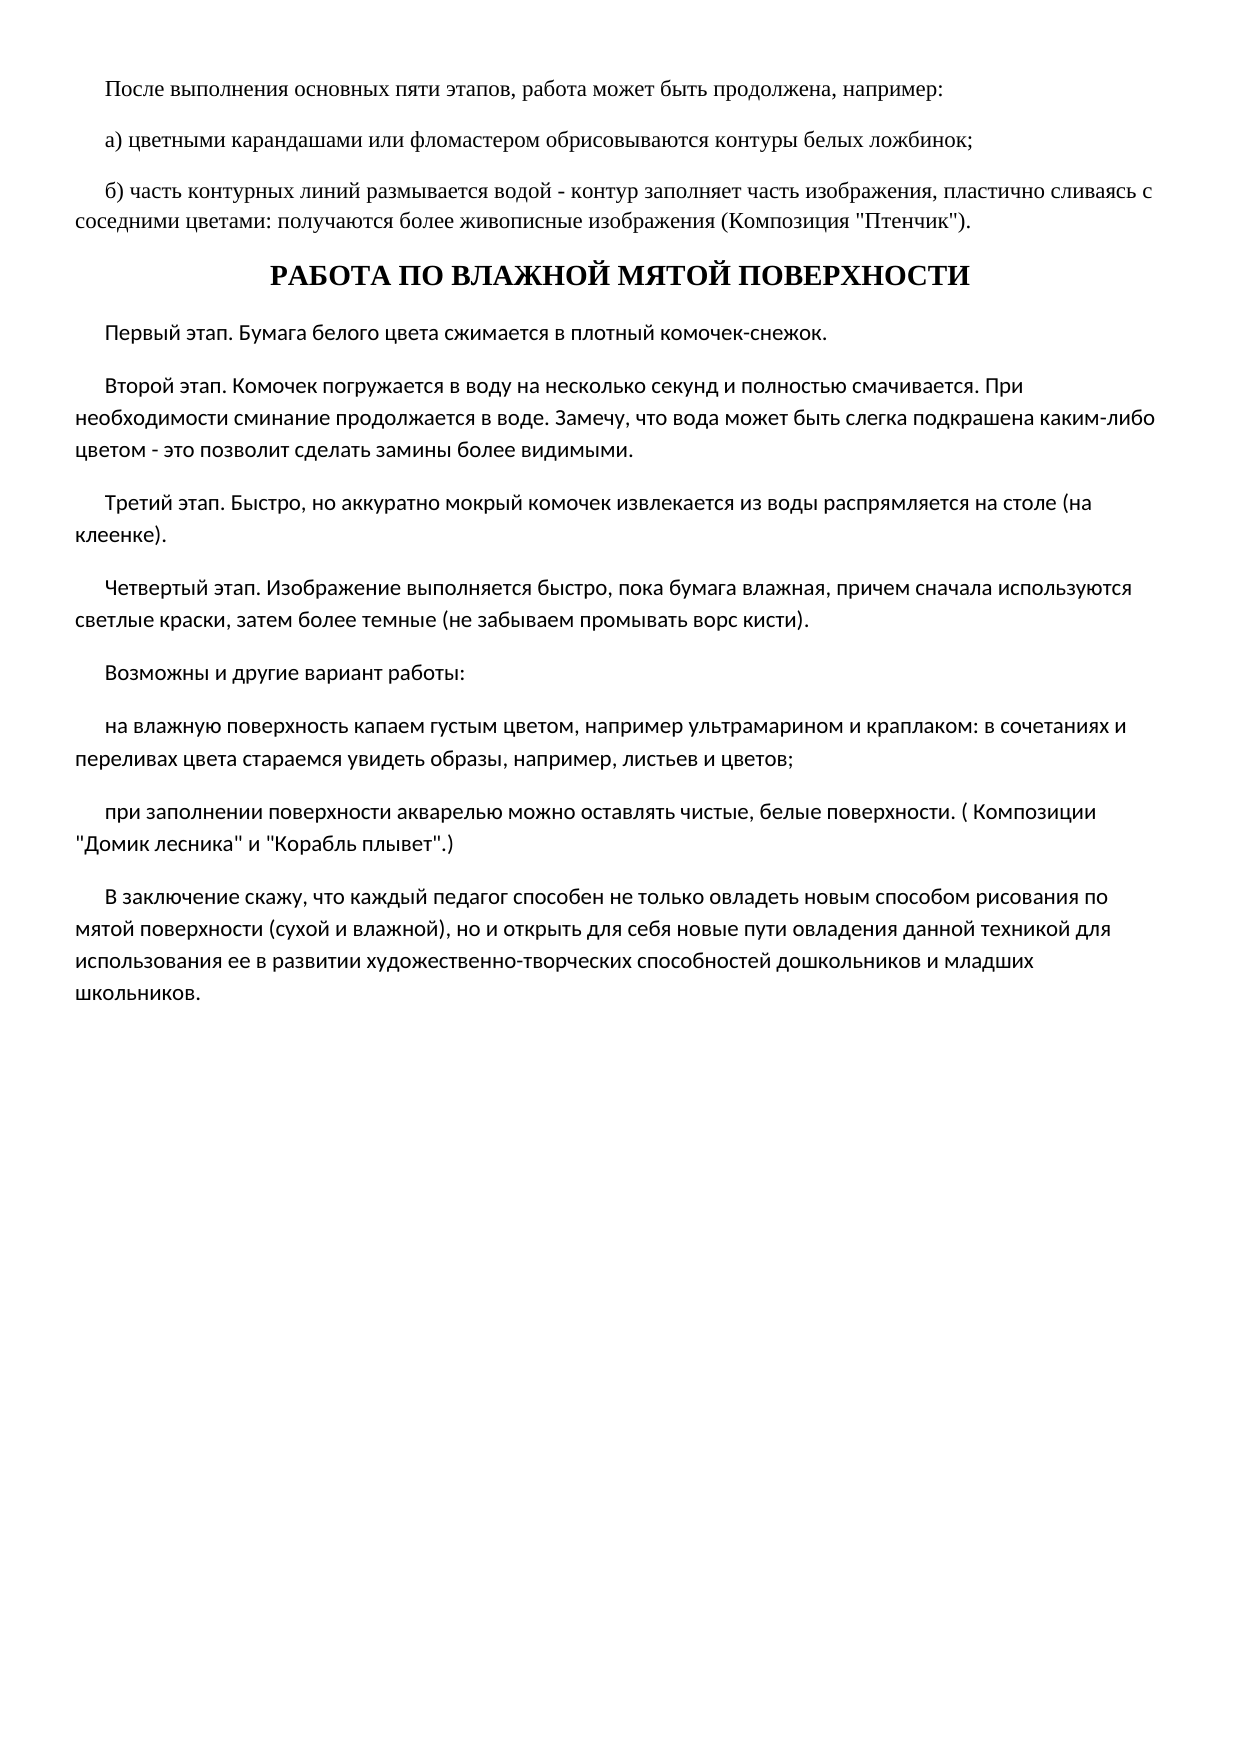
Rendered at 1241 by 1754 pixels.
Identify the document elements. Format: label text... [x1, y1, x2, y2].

text б) часть контурных линий размывается водой - контур заполняет часть изображения, пластично сливаясь с соседними цветами: получаются более живописные изображения (Композиция "Птенчик"). [75, 177, 1165, 234]
text на влажную поверхность капаем густым цветом, например ультрамарином и краплаком: в сочетаниях и переливах цвета стараемся увидеть образы, например, листьев и цветов; [75, 712, 1165, 772]
text Первый этап. Бумага белого цвета сжимается в плотный комочек-снежок. [75, 318, 1165, 346]
text Возможны и другие вариант работы: [75, 658, 1165, 687]
text при заполнении поверхности акварелью можно оставлять чистые, белые поверхности. ( Композиции "Домик лесника" и "Корабль плывет".) [75, 797, 1165, 857]
text Четвертый этап. Изображение выполняется быстро, пока бумага влажная, причем сначала используются светлые краски, затем более темные (не забываем промывать ворс кисти). [75, 573, 1165, 633]
text Третий этап. Быстро, но аккуратно мокрый комочек извлекается из воды распрямляется на столе (на клеенке). [75, 488, 1165, 548]
text а) цветными карандашами или фломастером обрисовываются контуры белых ложбинок; [75, 126, 1165, 152]
text Второй этап. Комочек погружается в воду на несколько секунд и полностью смачивается. При необходимости сминание продолжается в воде. Замечу, что вода может быть слегка подкрашена каким-либо цветом - это позволит сделать замины более видимыми. [75, 371, 1165, 463]
text РАБОТА ПО ВЛАЖНОЙ МЯТОЙ ПОВЕРХНОСТИ [75, 258, 1165, 292]
text После выполнения основных пяти этапов, работа может быть продолжена, например: [75, 75, 1165, 101]
text В заключение скажу, что каждый педагог способен не только овладеть новым способом рисования по мятой поверхности (сухой и влажной), но и открыть для себя новые пути овладения данной техникой для использования ее в развитии художественно-творческих способностей дошкольников и младших школьников. [75, 882, 1165, 1007]
